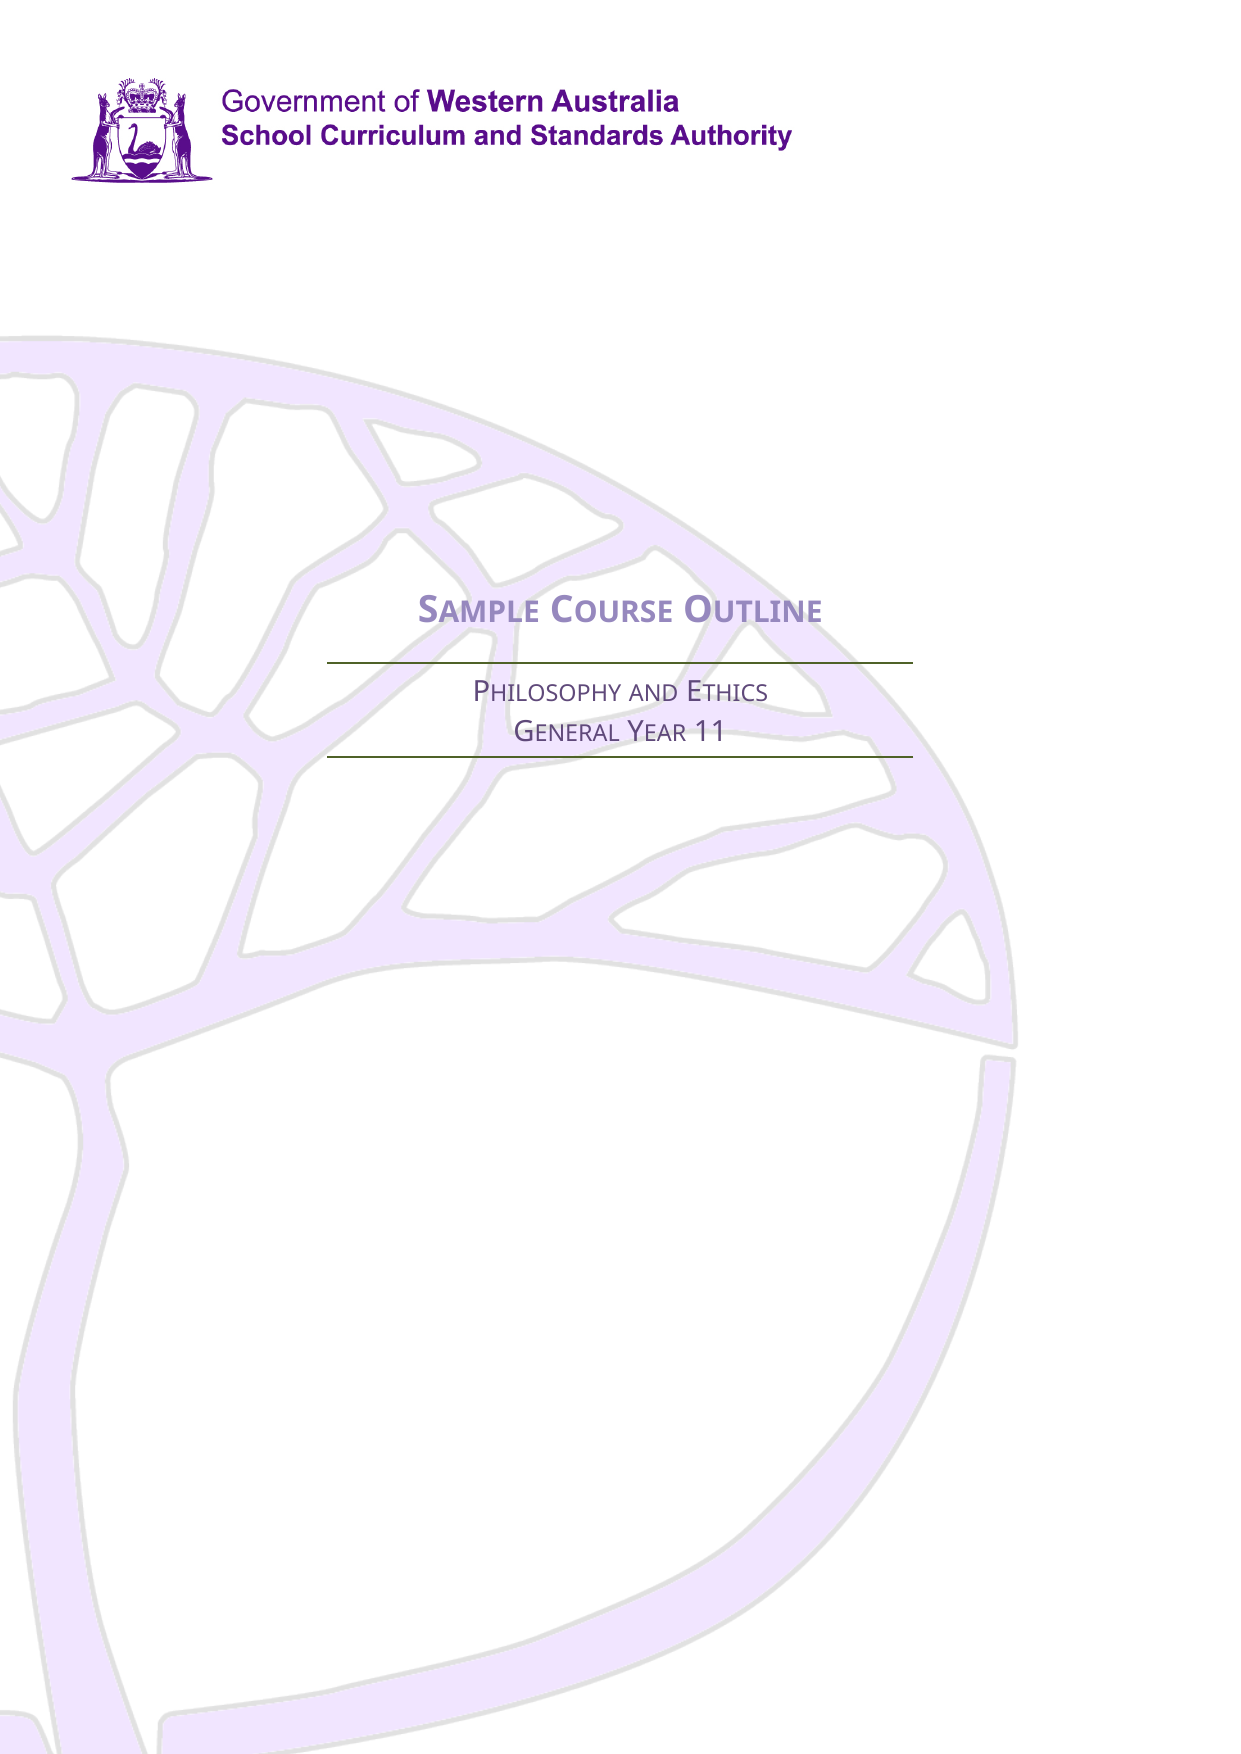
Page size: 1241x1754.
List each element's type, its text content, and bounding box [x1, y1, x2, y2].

text Philosophy and Ethics [327, 664, 913, 702]
text Sample Course Outline [150, 583, 1090, 634]
picture [61, 73, 805, 190]
text General Year 11 [327, 702, 913, 756]
